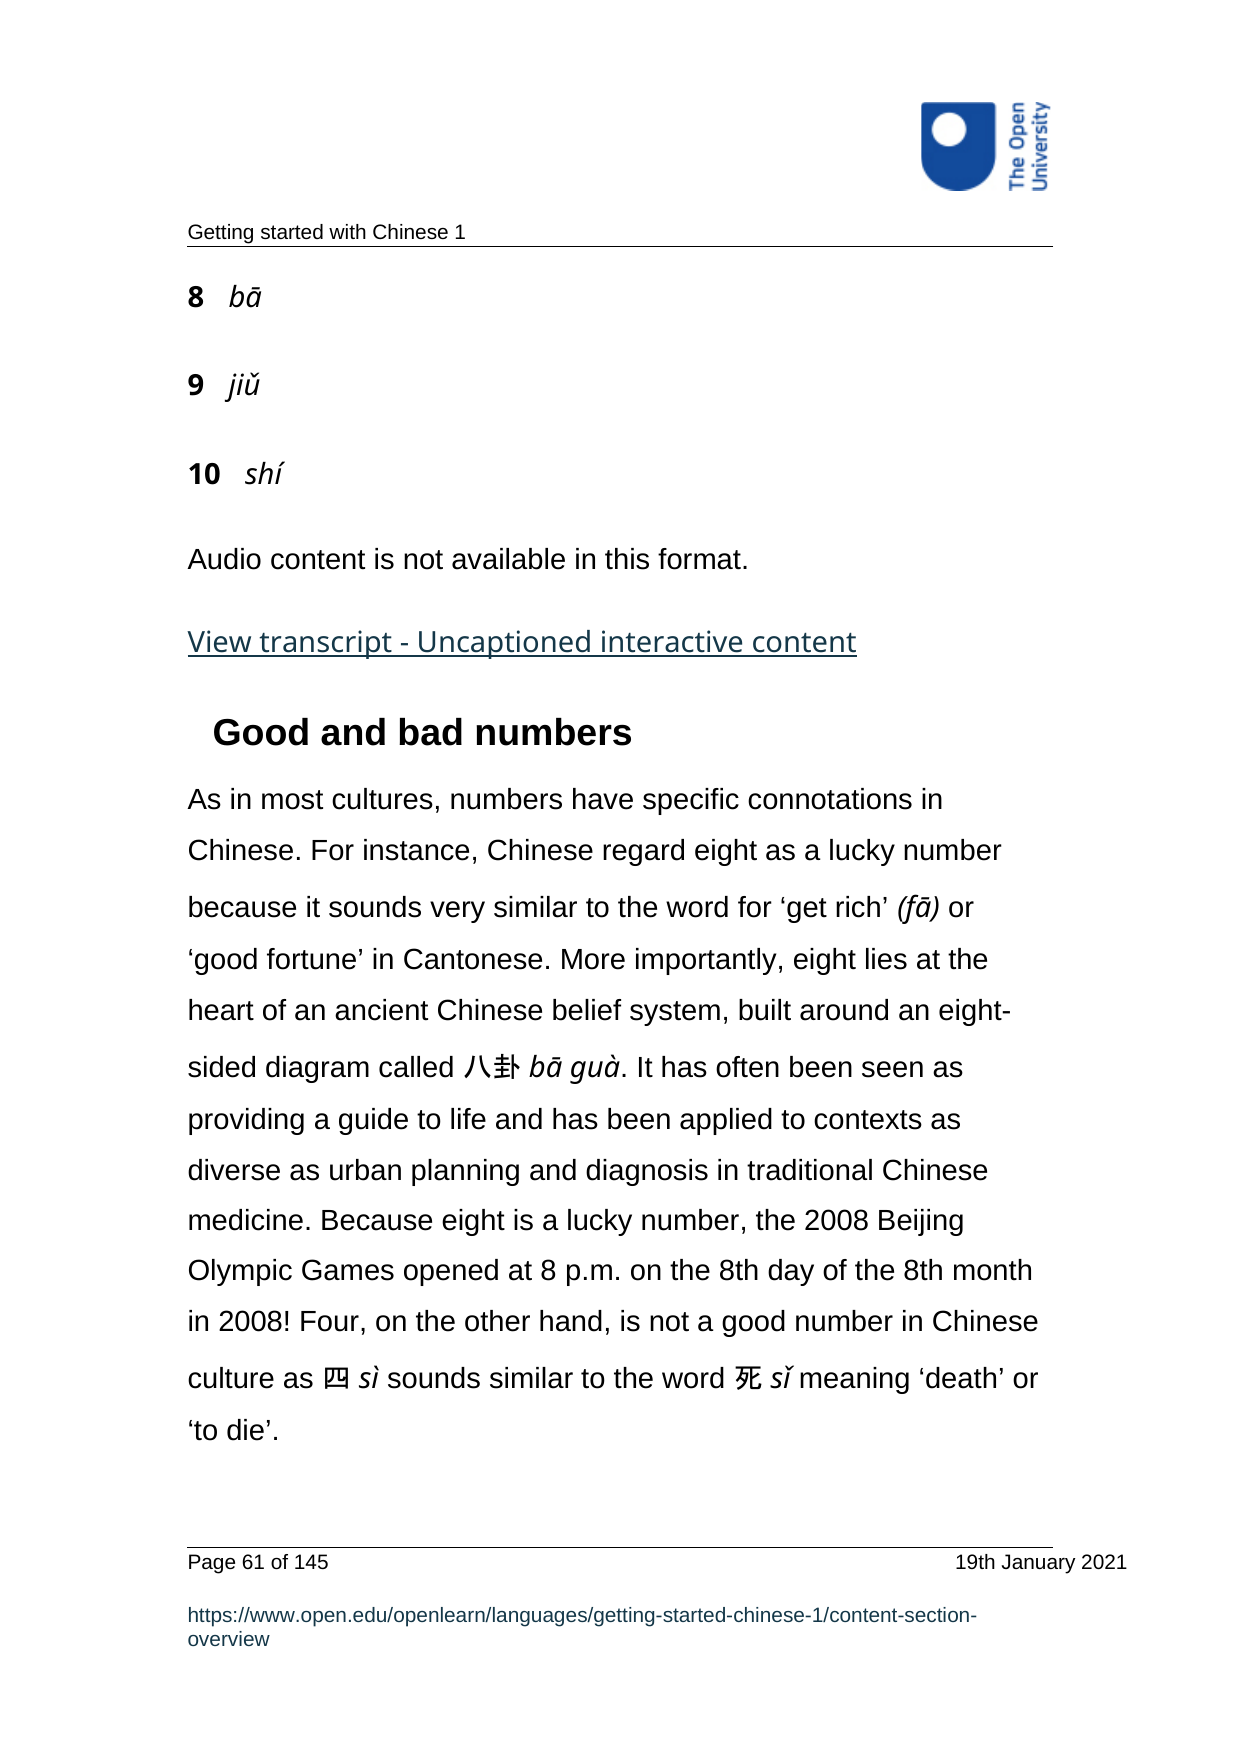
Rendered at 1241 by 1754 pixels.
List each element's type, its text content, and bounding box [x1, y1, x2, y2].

text As in most cultures, numbers have specific connotations in Chinese. For instance, Chinese regard eight as a lucky number because it sounds very similar to the word for ‘get rich’ (fā) or ‘good fortune’ in Cantonese. More importantly, eight lies at the heart of an ancient Chinese belief system, built around an eight-sided diagram called 八卦 bā guà. It has often been seen as providing a guide to life and has been applied to contexts as diverse as urban planning and diagnosis in traditional Chinese medicine. Because eight is a lucky number, the 2008 Beijing Olympic Games opened at 8 p.m. on the 8th day of the 8th month in 2008! Four, on the other hand, is not a good number in Chinese culture as 四 sì sounds similar to the word 死 sǐ meaning ‘death’ or ‘to die’. [187, 782, 1053, 1447]
picture [921, 102, 1052, 191]
text 10 shí [187, 453, 1053, 493]
text View transcript - Uncaptioned interactive content [187, 621, 1053, 661]
text 9 jiǔ [187, 364, 1053, 404]
text Good and bad numbers [212, 710, 1028, 753]
text Audio content is not available in this format. [187, 542, 1053, 575]
text 8 bā [187, 276, 1053, 316]
